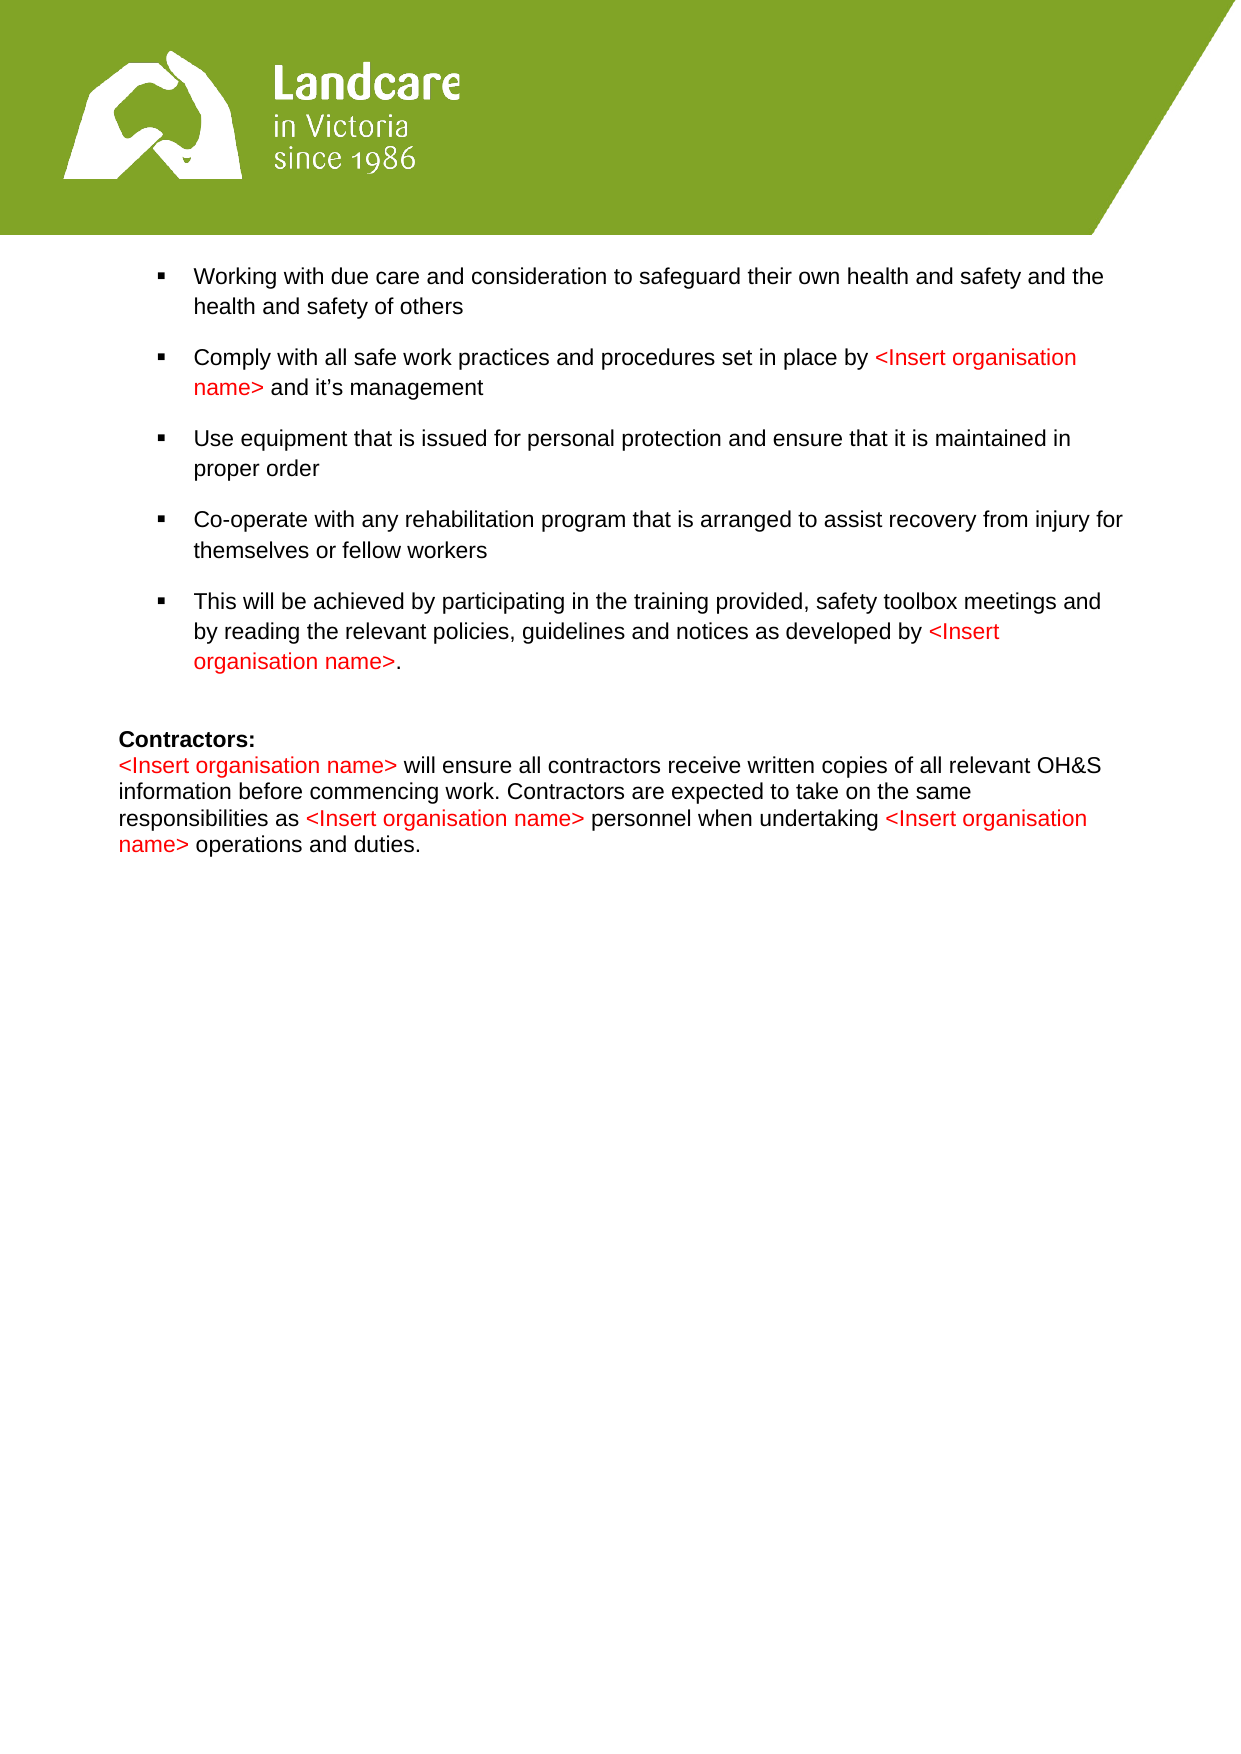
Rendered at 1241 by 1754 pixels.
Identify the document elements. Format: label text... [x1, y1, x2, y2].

text Contractors: [118, 726, 1125, 752]
list Use equipment that is issued for personal protection and ensure that it is maintained in proper order [156, 425, 1125, 482]
list Comply with all safe work practices and procedures set in place by <Insert organisation name> and it’s management [156, 344, 1125, 401]
list Co-operate with any rehabilitation program that is arranged to assist recovery from injury for themselves or fellow workers [156, 506, 1125, 563]
picture [0, 0, 1238, 235]
text <Insert organisation name> will ensure all contractors receive written copies of all relevant OH&S information before commencing work. Contractors are expected to take on the same responsibilities as <Insert organisation name> personnel when undertaking <Insert organisation name> operations and duties. [118, 752, 1125, 857]
list This will be achieved by participating in the training provided, safety toolbox meetings and by reading the relevant policies, guidelines and notices as developed by <Insert organisation name>. [156, 588, 1125, 674]
list Working with due care and consideration to safeguard their own health and safety and the health and safety of others [156, 263, 1125, 319]
